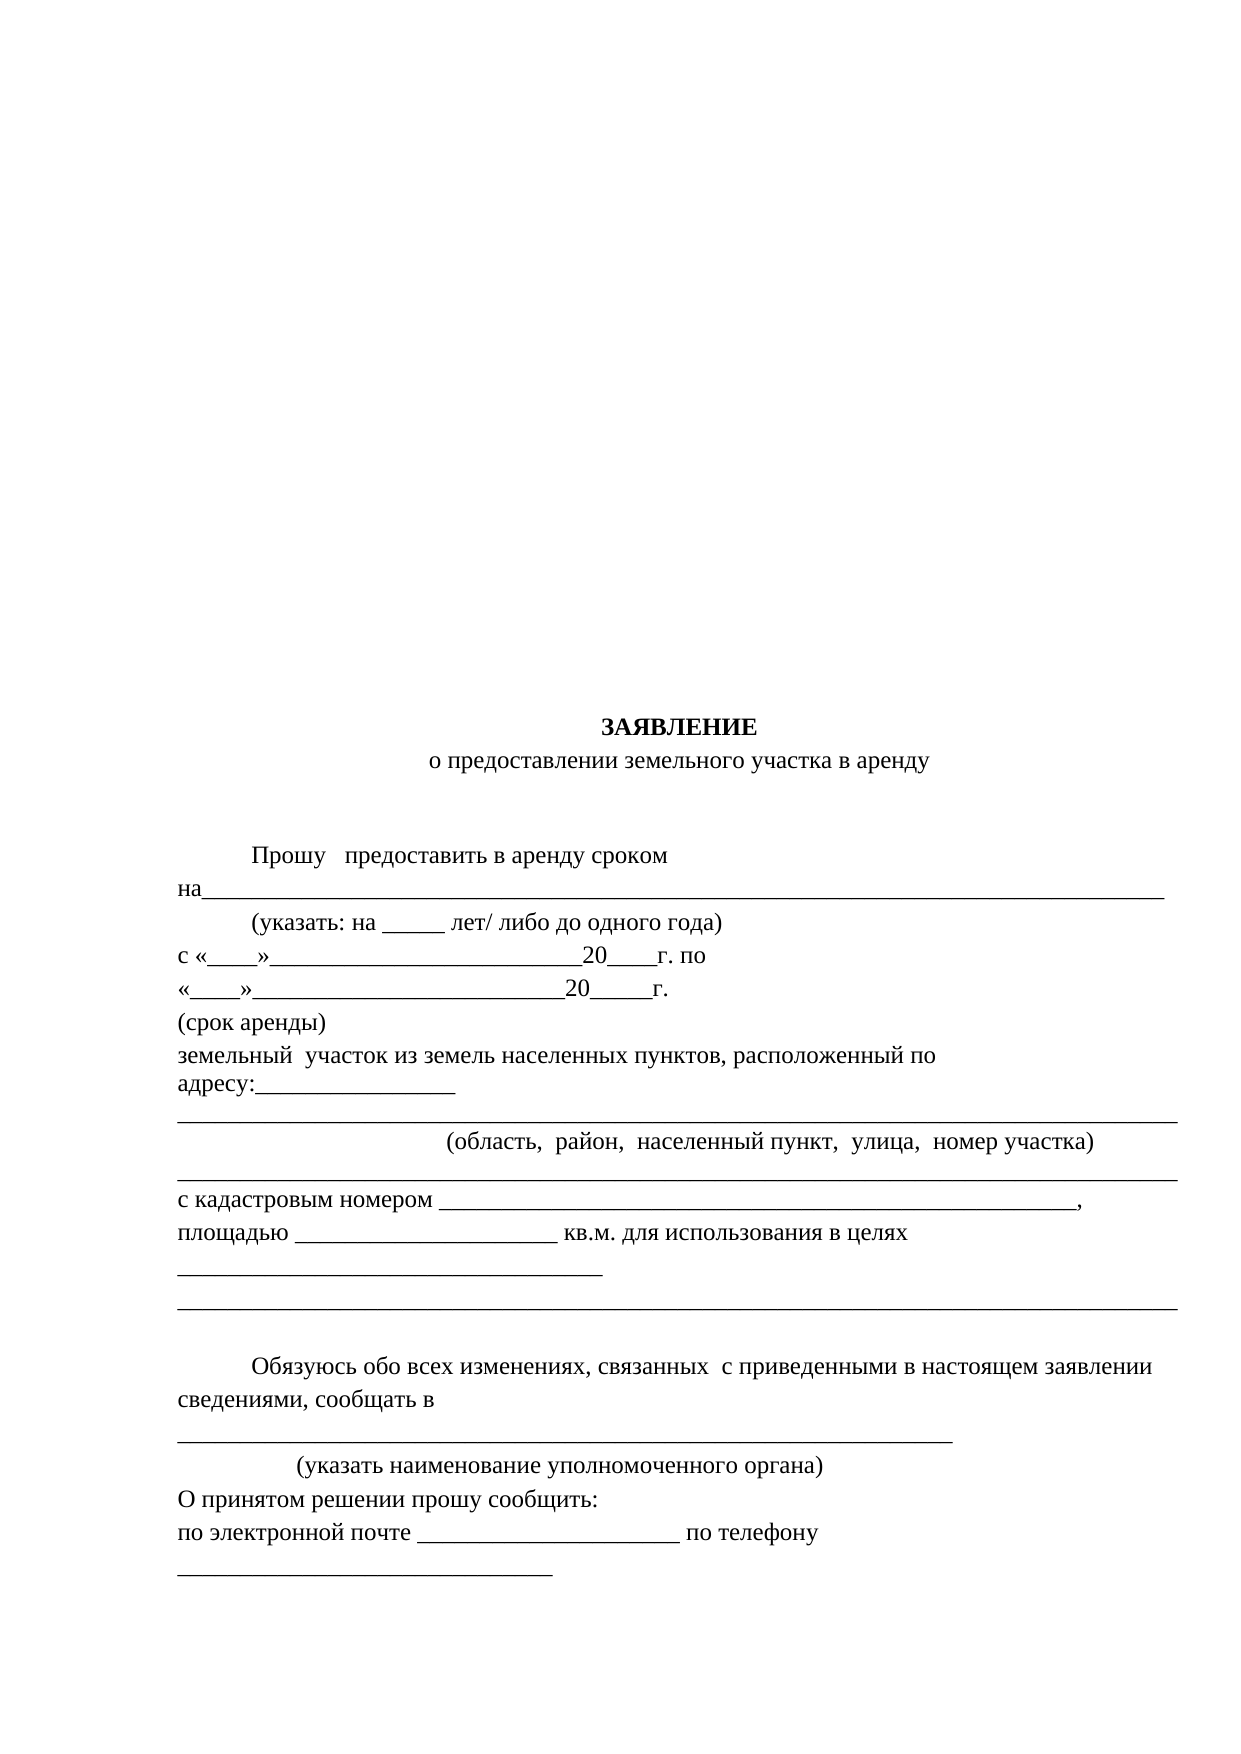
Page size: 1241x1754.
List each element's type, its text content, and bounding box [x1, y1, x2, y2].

text Обязуюсь обо всех изменениях, связанных с приведенными в настоящем заявлении сведениями, сообщать в ______________________________________________________________ [177, 1351, 1181, 1446]
text ________________________________________________________________________________ [177, 1155, 1181, 1183]
text с «____»_________________________20____г. по «____»_________________________20_____г. [177, 940, 1181, 1002]
text ________________________________________________________________________________ [177, 1097, 1181, 1126]
text ЗАЯВЛЕНИЕ [177, 712, 1181, 741]
text (срок аренды) [177, 1007, 1181, 1036]
text земельный участок из земель населенных пунктов, расположенный по адресу:________________ [177, 1040, 1181, 1097]
text (указать: на _____ лет/ либо до одного года) [177, 907, 1181, 935]
text О принятом решении прошу сообщить: [177, 1484, 1181, 1513]
text (область, район, населенный пункт, улица, номер участка) [177, 1126, 1181, 1155]
text о предоставлении земельного участка в аренду [177, 746, 1181, 774]
text (указать наименование уполномоченного органа) [177, 1450, 1181, 1479]
text Прошу предоставить в аренду сроком на_____________________________________________________________________________ [177, 840, 1181, 902]
text ________________________________________________________________________________ [177, 1284, 1181, 1312]
text по электронной почте _____________________ по телефону ______________________________ [177, 1517, 1181, 1579]
text с кадастровым номером ___________________________________________________, площадью _____________________ кв.м. для использования в целях __________________________________ [177, 1184, 1181, 1279]
